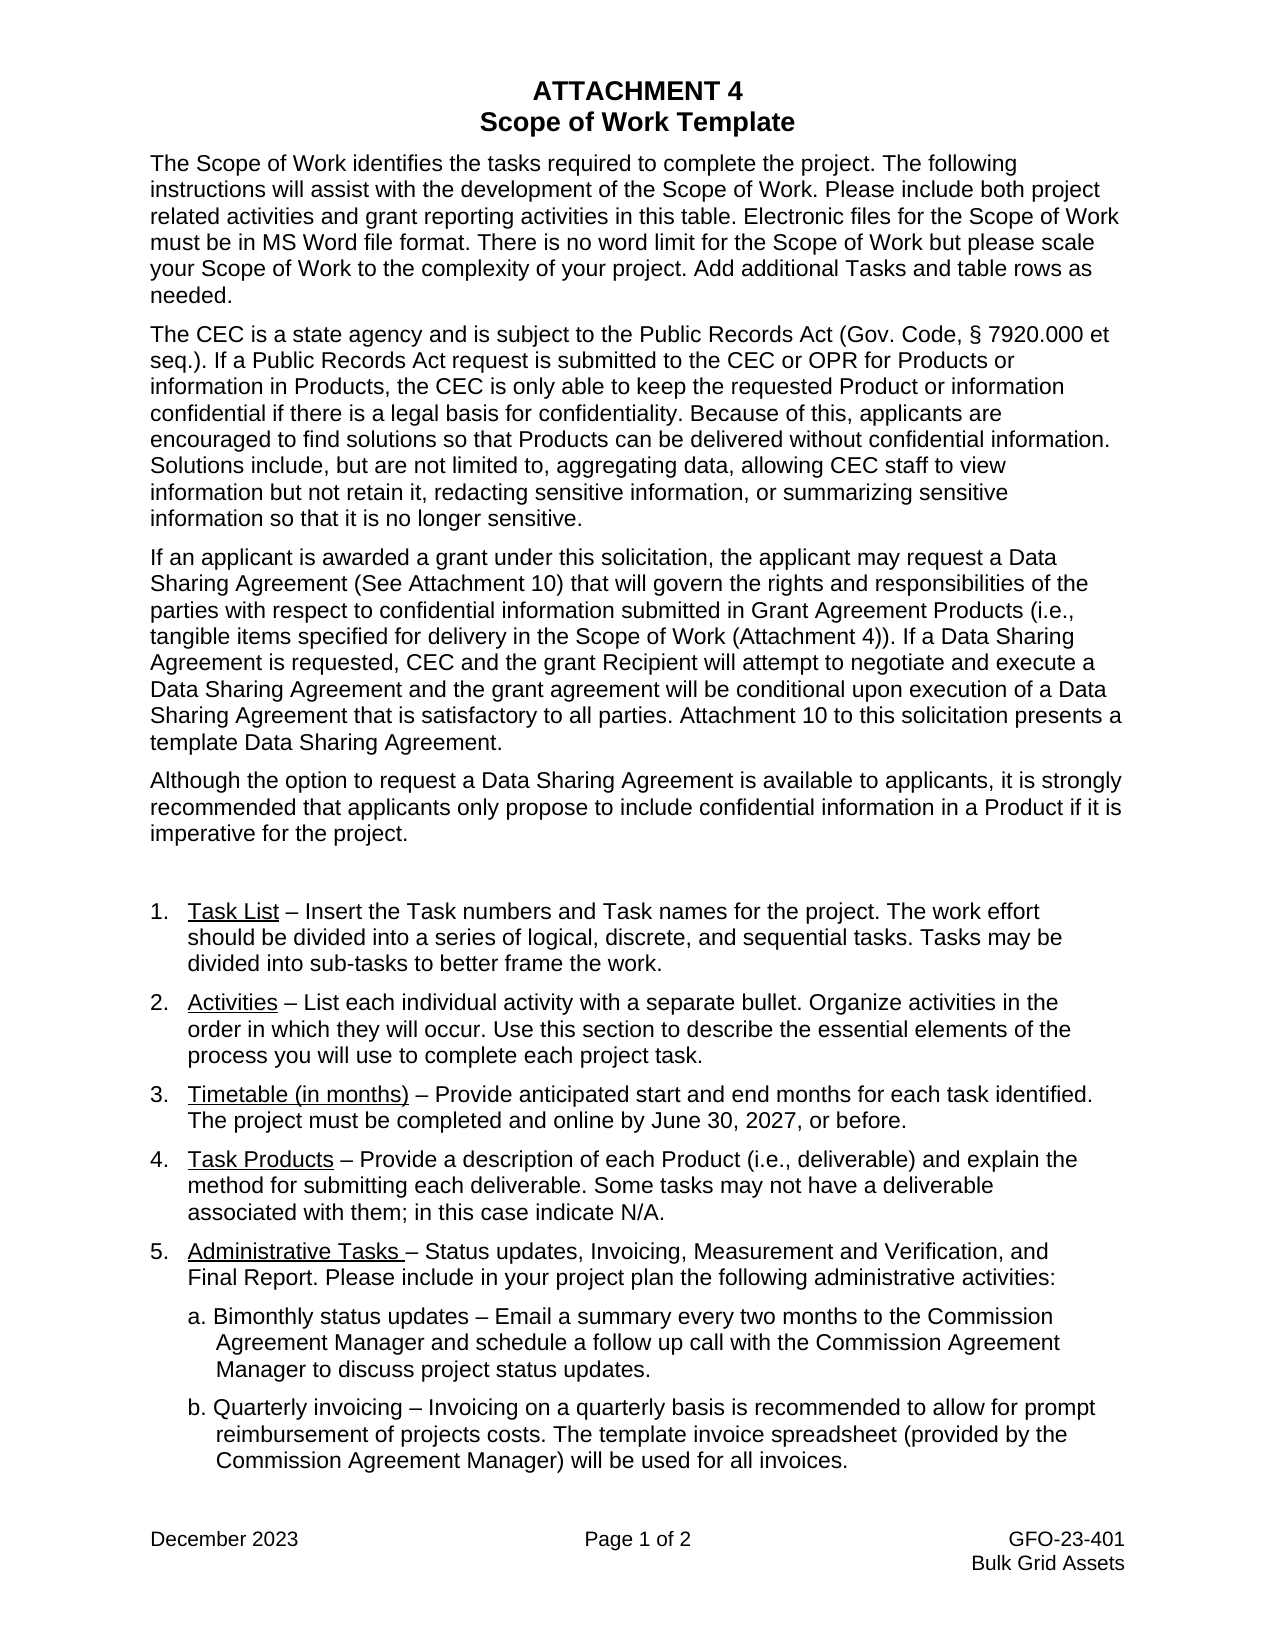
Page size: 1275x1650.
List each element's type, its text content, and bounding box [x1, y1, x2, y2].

list Task Products – Provide a description of each Product (i.e., deliverable) and explain the method for submitting each deliverable. Some tasks may not have a deliverable associated with them; in this case indicate N/A. [150, 1146, 1104, 1225]
text The Scope of Work identifies the tasks required to complete the project. The following instructions will assist with the development of the Scope of Work. Please include both project related activities and grant reporting activities in this table. Electronic files for the Scope of Work must be in MS Word file format. There is no word limit for the Scope of Work but please scale your Scope of Work to the complexity of your project. Add additional Tasks and table rows as needed. [150, 150, 1125, 308]
text If an applicant is awarded a grant under this solicitation, the applicant may request a Data Sharing Agreement (See Attachment 10) that will govern the rights and responsibilities of the parties with respect to confidential information submitted in Grant Agreement Products (i.e., tangible items specified for delivery in the Scope of Work (Attachment 4)). If a Data Sharing Agreement is requested, CEC and the grant Recipient will attempt to negotiate and execute a Data Sharing Agreement and the grant agreement will be conditional upon execution of a Data Sharing Agreement that is satisfactory to all parties. Attachment 10 to this solicitation presents a template Data Sharing Agreement. [150, 544, 1125, 755]
list Task List – Insert the Task numbers and Task names for the project. The work effort should be divided into a series of logical, discrete, and sequential tasks. Tasks may be divided into sub-tasks to better frame the work. [150, 898, 1104, 977]
text a. Bimonthly status updates – Email a summary every two months to the Commission Agreement Manager and schedule a follow up call with the Commission Agreement Manager to discuss project status updates. [187, 1303, 1104, 1382]
text The CEC is a state agency and is subject to the Public Records Act (Gov. Code, § 7920.000 et seq.). If a Public Records Act request is submitted to the CEC or OPR for Products or information in Products, the CEC is only able to keep the requested Product or information confidential if there is a legal basis for confidentiality. Because of this, applicants are encouraged to find solutions so that Products can be delivered without confidential information. Solutions include, but are not limited to, aggregating data, allowing CEC staff to view information but not retain it, redacting sensitive information, or summarizing sensitive information so that it is no longer sensitive. [150, 321, 1125, 531]
list Administrative Tasks – Status updates, Invoicing, Measurement and Verification, and Final Report. Please include in your project plan the following administrative activities: [150, 1238, 1104, 1290]
list Timetable (in months) – Provide anticipated start and end months for each task identified. The project must be completed and online by June 30, 2027, or before. [150, 1081, 1104, 1133]
text Although the option to request a Data Sharing Agreement is available to applicants, it is strongly recommended that applicants only propose to include confidential information in a Product if it is imperative for the project. [150, 767, 1125, 846]
list Activities – List each individual activity with a separate bullet. Organize activities in the order in which they will occur. Use this section to describe the essential elements of the process you will use to complete each project task. [150, 989, 1104, 1068]
text b. Quarterly invoicing – Invoicing on a quarterly basis is recommended to allow for prompt reimbursement of projects costs. The template invoice spreadsheet (provided by the Commission Agreement Manager) will be used for all invoices. [187, 1394, 1104, 1473]
